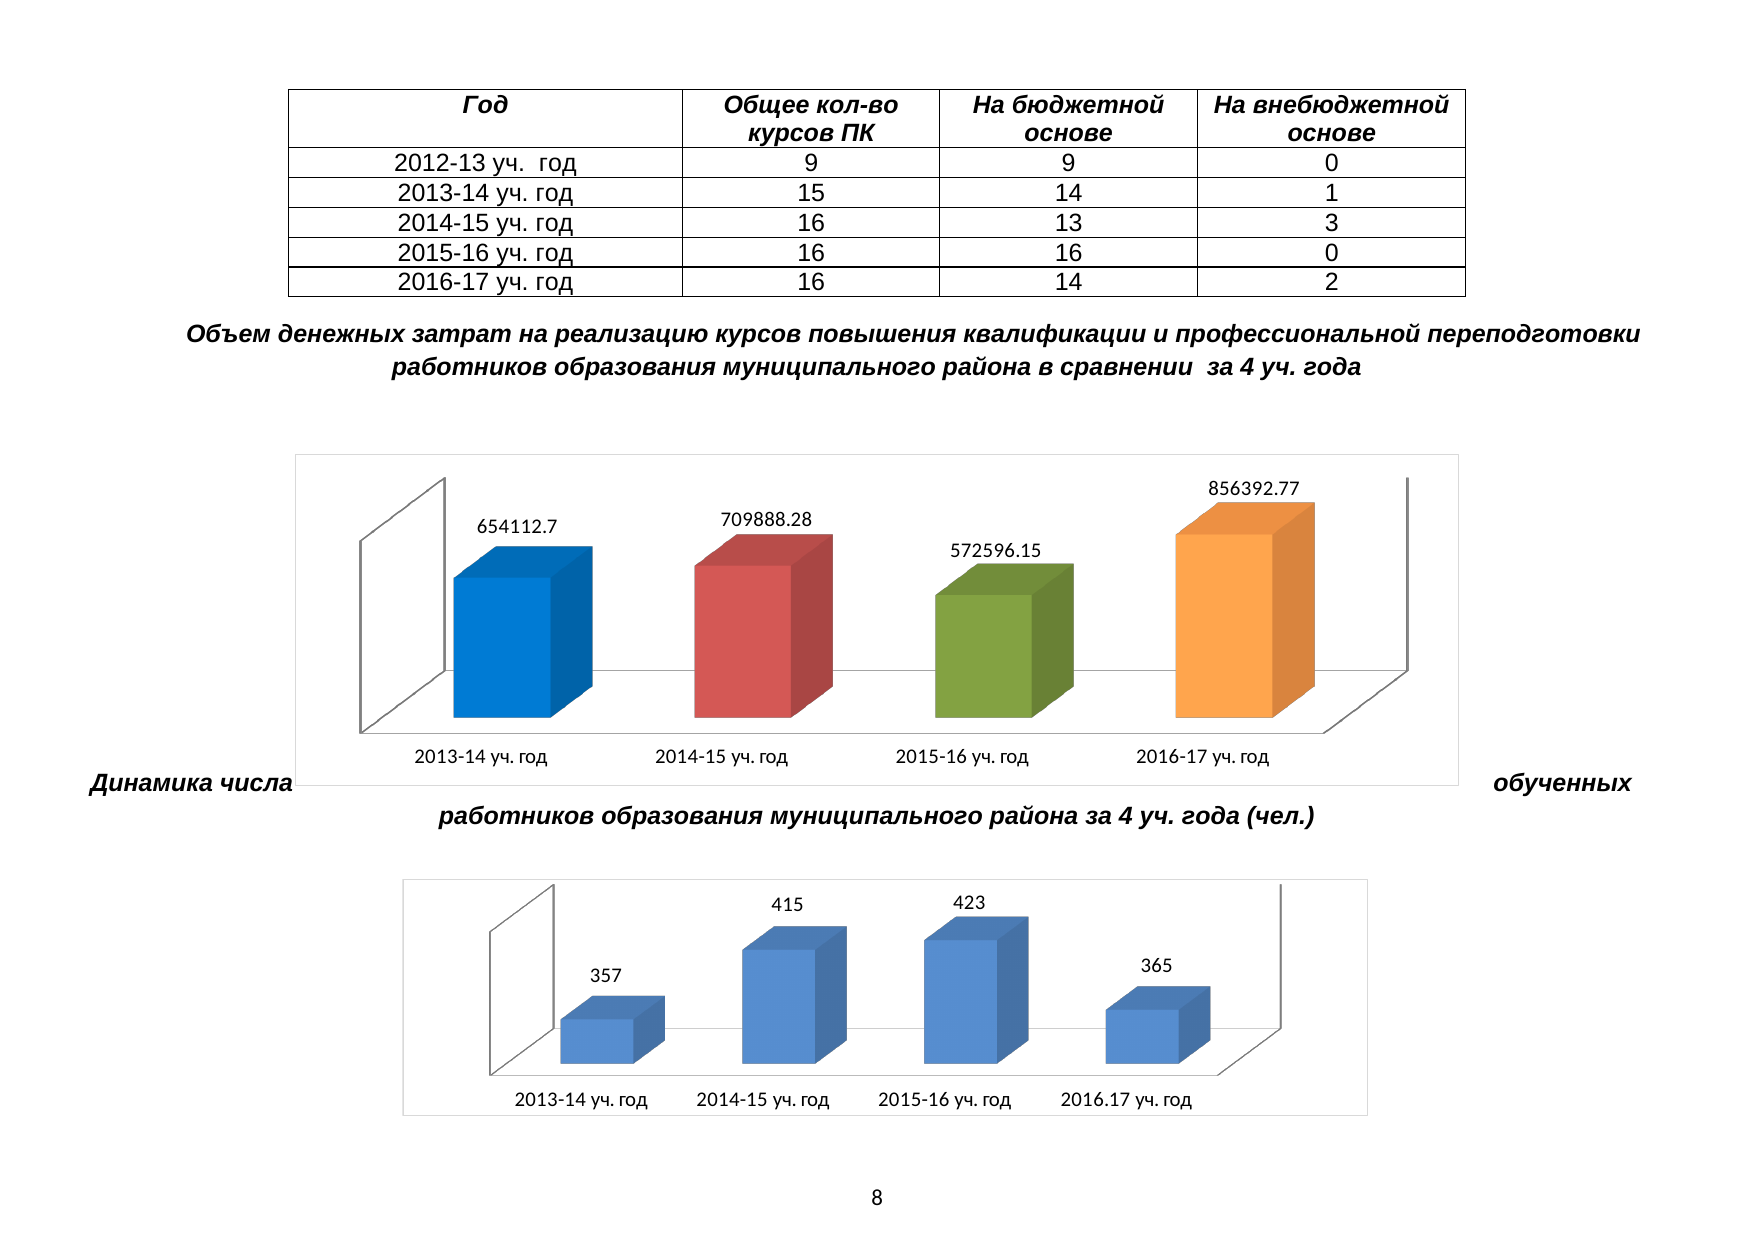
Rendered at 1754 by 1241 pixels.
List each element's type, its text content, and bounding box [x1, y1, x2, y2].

table_cell 2016-17 уч. год [289, 268, 682, 296]
table_cell 1 [1198, 178, 1465, 207]
table_cell 13 [940, 208, 1197, 237]
table_cell 14 [940, 178, 1197, 207]
table_cell 16 [683, 268, 939, 296]
table_cell 2012-13 уч. год [289, 148, 682, 177]
table_cell 16 [940, 238, 1197, 266]
table_cell 16 [683, 238, 939, 266]
table_cell 0 [1198, 148, 1465, 177]
table_header На бюджетной основе [940, 90, 1197, 147]
table_cell 2015-16 уч. год [289, 238, 682, 266]
table_header Год [289, 90, 682, 147]
table_cell 3 [1198, 208, 1465, 237]
table_cell 9 [683, 148, 939, 177]
text Объем денежных затрат на реализацию курсов повышения квалификации и профессиональной переподготовки работников образования муниципального района в сравнении за 4 уч. года [89, 319, 1665, 381]
table_header Общее кол-во курсов ПК [683, 90, 939, 147]
table_cell 14 [940, 268, 1197, 296]
table_header На внебюджетной основе [1198, 90, 1465, 147]
table_cell 15 [683, 178, 939, 207]
table_cell 2014-15 уч. год [289, 208, 682, 237]
table_cell 16 [683, 208, 939, 237]
text Динамика числа обученных работников образования муниципального района за 4 уч. года (чел.) [89, 768, 1665, 829]
table_cell 9 [940, 148, 1197, 177]
table_cell 0 [1198, 238, 1465, 266]
table_cell 2 [1198, 268, 1465, 296]
table_cell 2013-14 уч. год [289, 178, 682, 207]
